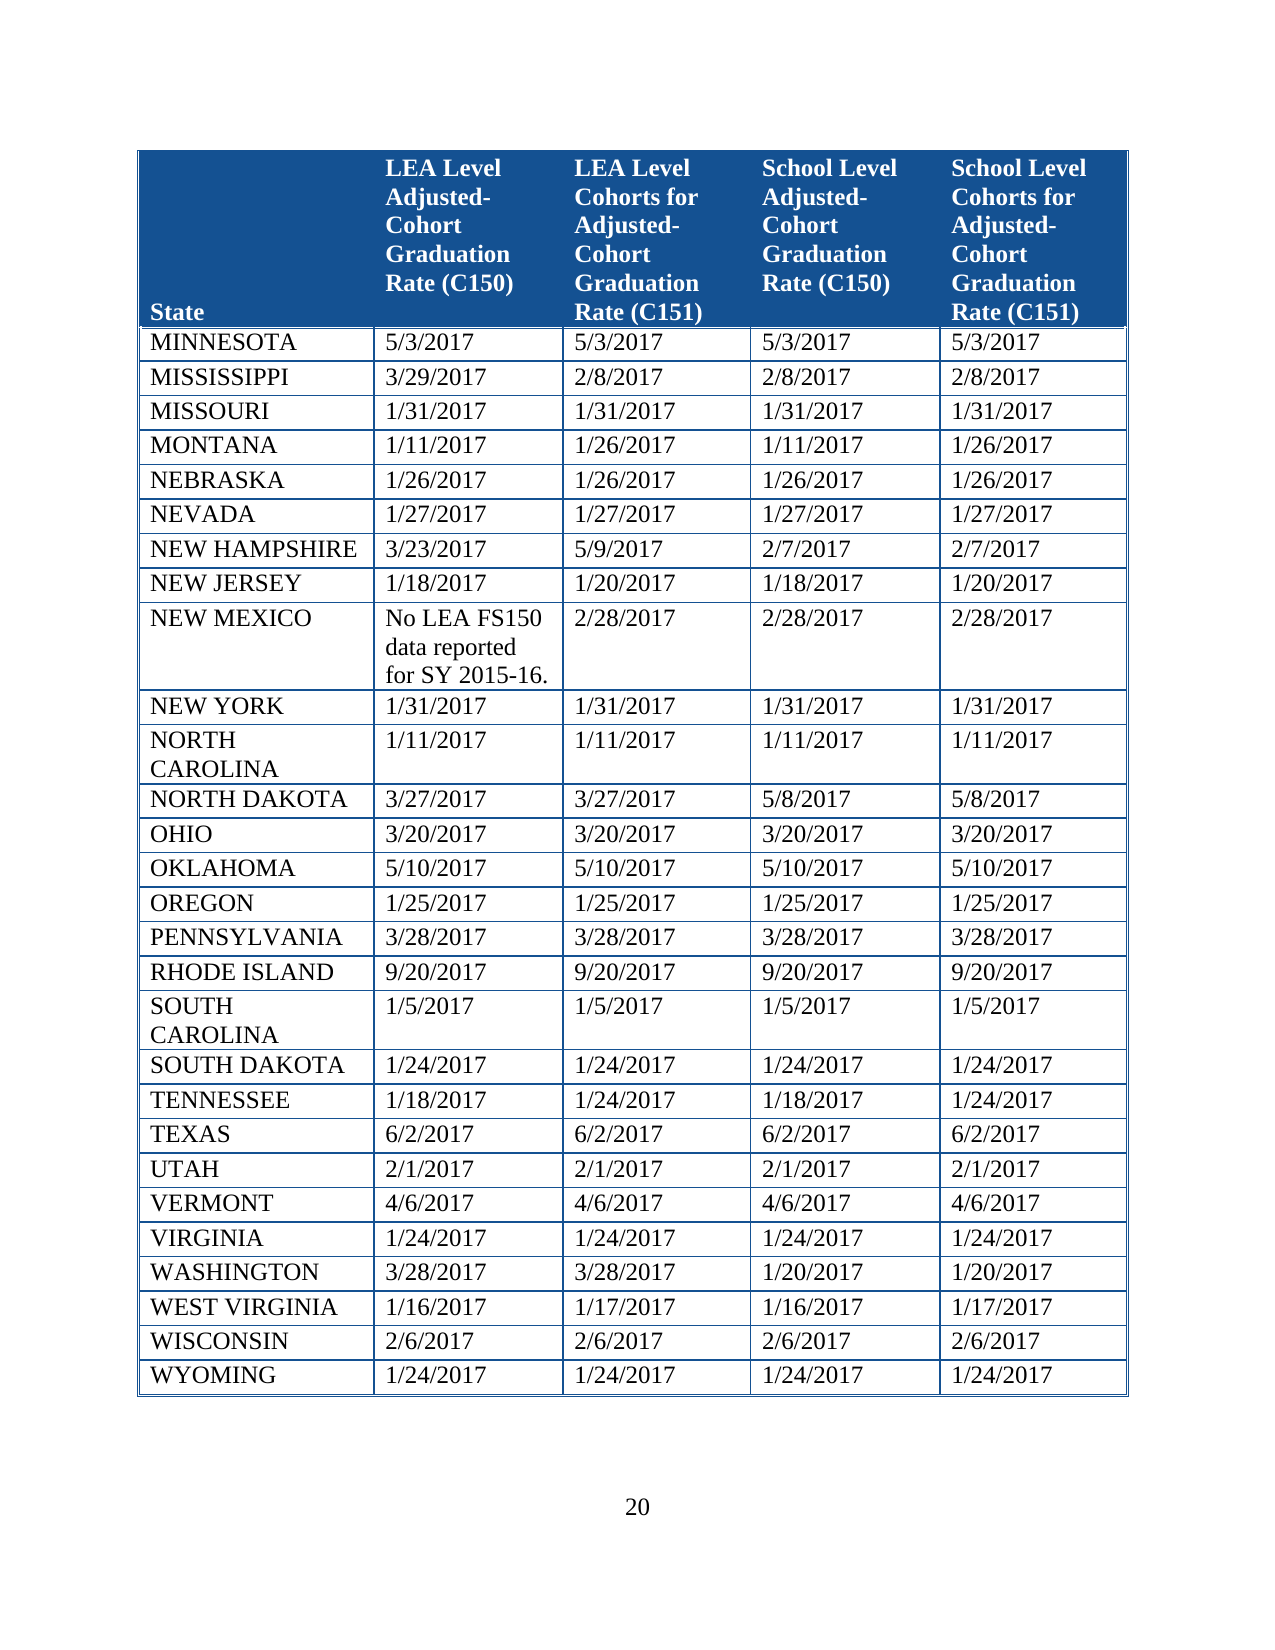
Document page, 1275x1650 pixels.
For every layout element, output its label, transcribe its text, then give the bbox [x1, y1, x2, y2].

table_cell 1/31/2017 [751, 396, 939, 429]
table_cell 1/18/2017 [375, 1085, 562, 1118]
table_cell 1/31/2017 [941, 396, 1126, 429]
table_cell VERMONT [140, 1188, 373, 1221]
table_cell 2/1/2017 [375, 1154, 562, 1187]
table_cell 1/31/2017 [564, 396, 750, 429]
table_cell 1/20/2017 [751, 1257, 939, 1290]
table_cell 3/27/2017 [375, 785, 562, 817]
table_cell WASHINGTON [140, 1257, 373, 1290]
table_cell NEVADA [140, 500, 373, 532]
table_cell 1/11/2017 [941, 725, 1126, 783]
table_cell 1/20/2017 [941, 1257, 1126, 1290]
table_cell 2/8/2017 [941, 362, 1126, 394]
table_cell 4/6/2017 [751, 1188, 939, 1221]
table_cell WYOMING [140, 1361, 373, 1393]
table_cell 3/20/2017 [941, 819, 1126, 852]
table_cell 3/20/2017 [751, 819, 939, 852]
table_cell TENNESSEE [140, 1085, 373, 1118]
table_header School Level Adjusted-Cohort Graduation Rate (C150) [751, 151, 940, 326]
table_cell 5/3/2017 [941, 326, 1126, 360]
table_cell 2/6/2017 [751, 1326, 939, 1359]
table_cell MISSOURI [140, 396, 373, 429]
table_cell 2/6/2017 [941, 1326, 1126, 1359]
table_cell 5/9/2017 [564, 534, 750, 567]
table_cell 1/5/2017 [751, 991, 939, 1049]
table_header LEA Level Cohorts for Adjusted-Cohort Graduation Rate (C151) [563, 151, 751, 326]
table_cell 3/28/2017 [941, 922, 1126, 955]
table_cell 1/18/2017 [375, 569, 562, 601]
table_cell 2/28/2017 [751, 603, 939, 689]
table_header School Level Cohorts for Adjusted-Cohort Graduation Rate (C151) [940, 153, 1126, 326]
table_cell 5/8/2017 [941, 785, 1126, 817]
table_cell 1/24/2017 [941, 1223, 1126, 1256]
table_cell 1/26/2017 [941, 465, 1126, 498]
table_cell 5/10/2017 [375, 853, 562, 886]
table_cell 1/20/2017 [564, 569, 750, 601]
table_cell 3/20/2017 [564, 819, 750, 852]
table_cell 5/3/2017 [751, 329, 939, 360]
table_cell 1/24/2017 [375, 1223, 562, 1256]
table_cell NEW MEXICO [140, 603, 373, 689]
table_cell 1/26/2017 [751, 465, 939, 498]
table_cell 1/25/2017 [751, 888, 939, 921]
table_cell MINNESOTA [140, 326, 373, 360]
table_cell NEW YORK [140, 691, 373, 724]
table_cell 9/20/2017 [751, 957, 939, 990]
table_cell MONTANA [140, 431, 373, 463]
table_cell 1/31/2017 [375, 691, 562, 724]
table_cell 1/5/2017 [941, 991, 1126, 1049]
table_cell 1/24/2017 [375, 1050, 562, 1083]
table_cell 6/2/2017 [751, 1119, 939, 1152]
table_cell 1/11/2017 [564, 725, 750, 783]
table_cell 1/16/2017 [375, 1292, 562, 1324]
table_cell 1/17/2017 [941, 1292, 1126, 1324]
table_cell 3/28/2017 [751, 922, 939, 955]
table_cell 2/1/2017 [564, 1154, 750, 1187]
table_cell VIRGINIA [140, 1223, 373, 1256]
table_cell NEW JERSEY [140, 569, 373, 601]
table_cell 1/18/2017 [751, 569, 939, 601]
table_cell 1/25/2017 [941, 888, 1126, 921]
table_cell 1/27/2017 [375, 500, 562, 532]
table_cell 4/6/2017 [564, 1188, 750, 1221]
table_cell OREGON [140, 888, 373, 921]
table_cell OKLAHOMA [140, 853, 373, 886]
table_cell 1/24/2017 [564, 1085, 750, 1118]
table_cell 1/24/2017 [941, 1050, 1126, 1083]
table_cell 3/23/2017 [375, 534, 562, 567]
table_cell 1/16/2017 [751, 1292, 939, 1324]
table_cell 1/27/2017 [941, 500, 1126, 532]
table_cell 1/27/2017 [564, 500, 750, 532]
table_cell 2/8/2017 [564, 362, 750, 394]
table_cell 6/2/2017 [941, 1119, 1126, 1152]
table_cell 1/5/2017 [375, 991, 562, 1049]
table_cell 1/31/2017 [941, 691, 1126, 724]
table_cell 1/17/2017 [564, 1292, 750, 1324]
table_cell 1/24/2017 [941, 1085, 1126, 1118]
table_cell 1/26/2017 [564, 431, 750, 463]
table_cell 5/10/2017 [564, 853, 750, 886]
table_cell 1/26/2017 [941, 431, 1126, 463]
table_cell 1/31/2017 [751, 691, 939, 724]
table_cell 1/20/2017 [941, 569, 1126, 601]
table_cell 2/7/2017 [941, 534, 1126, 567]
table_header LEA Level Adjusted-Cohort Graduation Rate (C150) [374, 151, 563, 326]
table_cell 1/25/2017 [375, 888, 562, 921]
table_header State [139, 151, 374, 326]
table_cell 2/28/2017 [564, 603, 750, 689]
table_cell 5/10/2017 [751, 853, 939, 886]
table_cell 1/24/2017 [751, 1050, 939, 1083]
table_cell 2/1/2017 [751, 1154, 939, 1187]
table_cell 5/10/2017 [941, 853, 1126, 886]
table_cell SOUTH CAROLINA [140, 991, 373, 1049]
table_cell 1/31/2017 [375, 396, 562, 429]
table_cell WISCONSIN [140, 1326, 373, 1359]
table_cell 1/24/2017 [751, 1223, 939, 1256]
table_cell 6/2/2017 [564, 1119, 750, 1152]
table_cell 1/24/2017 [751, 1361, 939, 1393]
table_cell 1/11/2017 [751, 431, 939, 463]
table_cell 2/1/2017 [941, 1154, 1126, 1187]
table_cell 3/28/2017 [564, 1257, 750, 1290]
table_cell NEBRASKA [140, 465, 373, 498]
table_cell 1/11/2017 [751, 725, 939, 783]
table_cell 1/31/2017 [564, 691, 750, 724]
table_cell PENNSYLVANIA [140, 922, 373, 955]
table_cell 1/24/2017 [941, 1361, 1126, 1393]
table_cell 2/6/2017 [564, 1326, 750, 1359]
table_cell 2/28/2017 [941, 603, 1126, 689]
table_cell WEST VIRGINIA [140, 1292, 373, 1324]
table_cell SOUTH DAKOTA [140, 1050, 373, 1083]
table_cell 5/3/2017 [564, 329, 750, 360]
table_cell 9/20/2017 [941, 957, 1126, 990]
table_cell UTAH [140, 1154, 373, 1187]
table_cell 1/5/2017 [564, 991, 750, 1049]
table_cell 1/24/2017 [375, 1361, 562, 1393]
table_cell 3/28/2017 [564, 922, 750, 955]
table_cell NORTH CAROLINA [140, 725, 373, 783]
table_cell 3/28/2017 [375, 1257, 562, 1290]
table_cell 1/18/2017 [751, 1085, 939, 1118]
table_cell 4/6/2017 [375, 1188, 562, 1221]
table_cell 1/11/2017 [375, 431, 562, 463]
table_cell 3/20/2017 [375, 819, 562, 852]
table_cell 2/7/2017 [751, 534, 939, 567]
table_cell NEW HAMPSHIRE [140, 534, 373, 567]
table_cell MISSISSIPPI [140, 362, 373, 394]
table_cell 1/11/2017 [375, 725, 562, 783]
table_cell OHIO [140, 819, 373, 852]
table_cell 3/28/2017 [375, 922, 562, 955]
table_cell 2/6/2017 [375, 1326, 562, 1359]
table_cell 5/3/2017 [375, 329, 562, 360]
table_cell No LEA FS150 data reported for SY 2015-16. [375, 603, 562, 689]
table_cell 2/8/2017 [751, 362, 939, 394]
table_cell 9/20/2017 [375, 957, 562, 990]
table_cell NORTH DAKOTA [140, 785, 373, 817]
table_cell 9/20/2017 [564, 957, 750, 990]
table_cell 1/25/2017 [564, 888, 750, 921]
table_cell 5/8/2017 [751, 785, 939, 817]
table_cell 1/27/2017 [751, 500, 939, 532]
table_cell 1/24/2017 [564, 1223, 750, 1256]
table_cell 1/24/2017 [564, 1361, 750, 1393]
table_cell 1/26/2017 [564, 465, 750, 498]
table_cell RHODE ISLAND [140, 957, 373, 990]
table_cell 3/27/2017 [564, 785, 750, 817]
table_cell 4/6/2017 [941, 1188, 1126, 1221]
table_cell TEXAS [140, 1119, 373, 1152]
table_cell 1/24/2017 [564, 1050, 750, 1083]
table_cell 1/26/2017 [375, 465, 562, 498]
table_cell 6/2/2017 [375, 1119, 562, 1152]
table_cell 3/29/2017 [375, 362, 562, 394]
